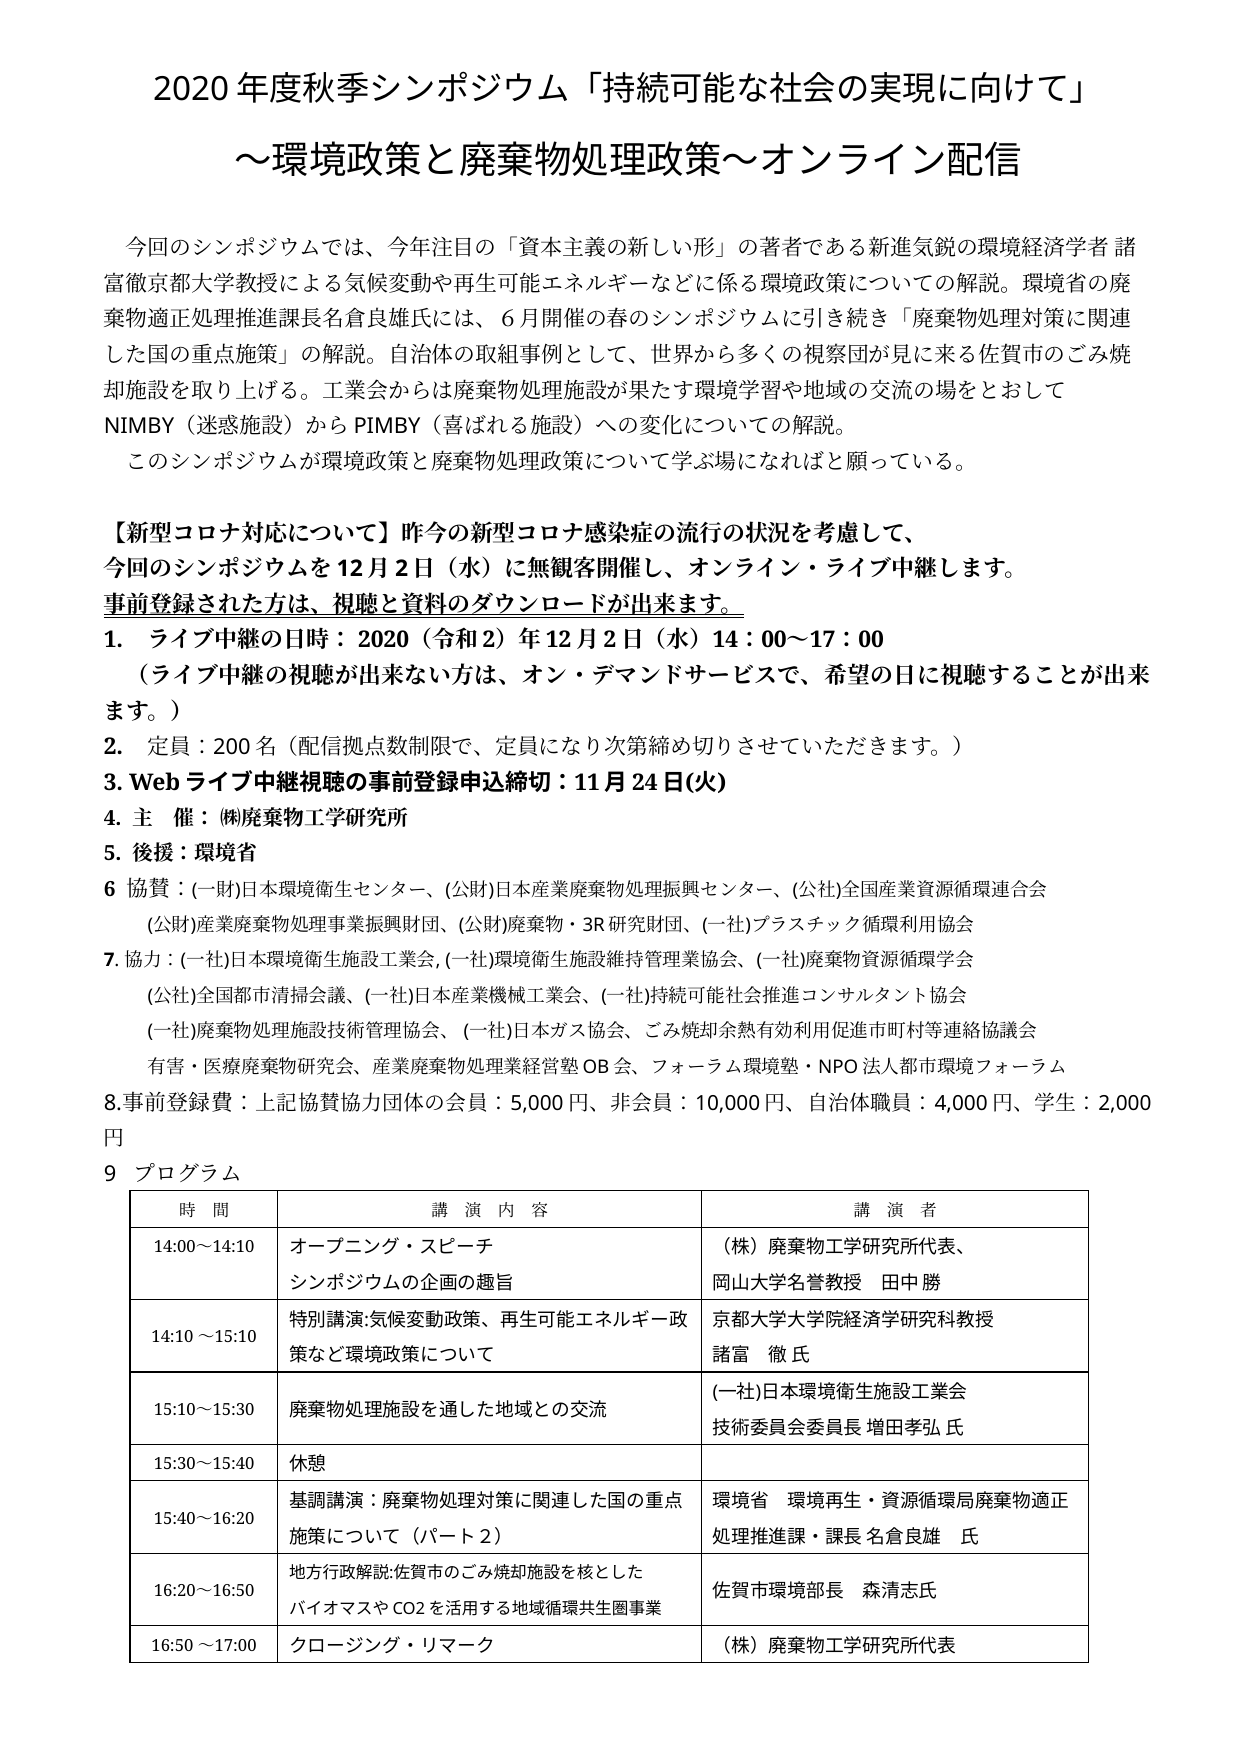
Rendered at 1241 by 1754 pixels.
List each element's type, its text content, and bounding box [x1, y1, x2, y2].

text このシンポジウムが環境政策と廃棄物処理政策について学ぶ場になればと願っている。 [103, 442, 1152, 478]
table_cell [278, 1626, 701, 1662]
text 事前登録された方は、視聴と資料のダウンロードが出来ます。 [103, 584, 1152, 620]
text 8.事前登録費：上記協賛協力団体の会員：5,000円、非会員：10,000円、自治体職員：4,000円、学生：2,000円 [103, 1083, 1152, 1154]
text 今回のシンポジウムを12月2日（水）に無観客開催し、オンライン・ライブ中継します。 [103, 549, 1152, 584]
text 9 プログラム [103, 1154, 1152, 1190]
text 3. Webライブ中継視聴の事前登録申込締切：11月24日(火) [103, 763, 1152, 798]
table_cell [702, 1626, 1088, 1662]
table_cell （株）廃棄物工学研究所代表、 岡山大学名誉教授 田中 勝 [702, 1228, 1088, 1299]
table_cell 14:00～14:10 [131, 1228, 277, 1299]
table_cell 環境省 環境再生・資源循環局廃棄物適正処理推進課・課長 名倉良雄 氏 [702, 1481, 1088, 1553]
table_cell 佐賀市環境部長 森清志氏 [702, 1554, 1088, 1625]
table_header 時 間 [131, 1191, 277, 1227]
table_cell オープニング・スピーチ シンポジウムの企画の趣旨 [278, 1228, 701, 1299]
list (一社)廃棄物処理施設技術管理協会、 (一社)日本ガス協会、ごみ焼却余熱有効利用促進市町村等連絡協議会 [147, 1012, 1152, 1048]
table_cell 基調講演：廃棄物処理対策に関連した国の重点施策について（パート２） [278, 1481, 701, 1553]
table_cell 15:40～16:20 [131, 1481, 277, 1553]
table_cell 15:30～15:40 [131, 1445, 277, 1480]
text 4. 主 催： ㈱廃棄物工学研究所 [103, 798, 1152, 834]
text 7. 協力：(一社)日本環境衛生施設工業会, (一社)環境衛生施設維持管理業協会、(一社)廃棄物資源循環学会 [103, 941, 1152, 976]
text 【新型コロナ対応について】昨今の新型コロナ感染症の流行の状況を考慮して、 [103, 513, 1152, 549]
table_cell 地方行政解説:佐賀市のごみ焼却施設を核とした バイオマスやCO2を活用する地域循環共生圏事業 [278, 1554, 701, 1625]
text 2020年度秋季シンポジウム「持続可能な社会の実現に向けて」 [103, 50, 1152, 121]
text 5. 後援：環境省 [103, 834, 1152, 869]
text 6 協賛：(一財)日本環境衛生センター、(公財)日本産業廃棄物処理振興センター、(公社)全国産業資源循環連合会 [103, 869, 1152, 905]
list 有害・医療廃棄物研究会、産業廃棄物処理業経営塾OB会、フォーラム環境塾・NPO法人都市環境フォーラム [147, 1048, 1152, 1083]
list ライブ中継の日時： 2020（令和2）年12月2日（水）14：00～17：00 [103, 620, 1152, 656]
text 今回のシンポジウムでは、今年注目の「資本主義の新しい形」の著者である新進気鋭の環境経済学者 諸富徹京都大学教授による気候変動や再生可能エネルギーなどに係る環境政策についての解説。環境省の廃棄物適正処理推進課長名倉良雄氏には、６月開催の春のシンポジウムに引き続き「廃棄物処理対策に関連した国の重点施策」の解説。自治体の取組事例として、世界から多くの視察団が見に来る佐賀市のごみ焼却施設を取り上げる。工業会からは廃棄物処理施設が果たす環境学習や地域の交流の場をとおしてNIMBY（迷惑施設）からPIMBY（喜ばれる施設）への変化についての解説。 [103, 228, 1152, 442]
table_cell 休憩 [278, 1445, 701, 1480]
table_cell 15:10～15:30 [131, 1373, 277, 1444]
table_cell (一社)日本環境衛生施設工業会 技術委員会委員長 増田孝弘 氏 [702, 1373, 1088, 1444]
table_cell [702, 1445, 1088, 1480]
table_header 講 演 内 容 [278, 1191, 701, 1227]
table_cell 14:10 ～15:10 [131, 1300, 277, 1371]
list 定員：200名（配信拠点数制限で、定員になり次第締め切りさせていただきます。） [103, 727, 1152, 763]
table_header 講 演 者 [702, 1191, 1088, 1227]
table_cell 京都大学大学院経済学研究科教授 諸富 徹 氏 [702, 1300, 1088, 1371]
list (公財)産業廃棄物処理事業振興財団、(公財)廃棄物・3R研究財団、(一社)プラスチック循環利用協会 [147, 905, 1152, 941]
text ～環境政策と廃棄物処理政策～オンライン配信 [103, 121, 1152, 193]
table_cell 16:20～16:50 [131, 1554, 277, 1625]
table_cell 特別講演:気候変動政策、再生可能エネルギー政策など環境政策について [278, 1300, 701, 1371]
text （ライブ中継の視聴が出来ない方は、オン・デマンドサービスで、希望の日に視聴することが出来ます。） [103, 656, 1152, 727]
list (公社)全国都市清掃会議、(一社)日本産業機械工業会、(一社)持続可能社会推進コンサルタント協会 [147, 976, 1152, 1012]
table_cell 16:50 ～17:00 [131, 1626, 277, 1662]
table_cell 廃棄物処理施設を通した地域との交流 [278, 1373, 701, 1444]
